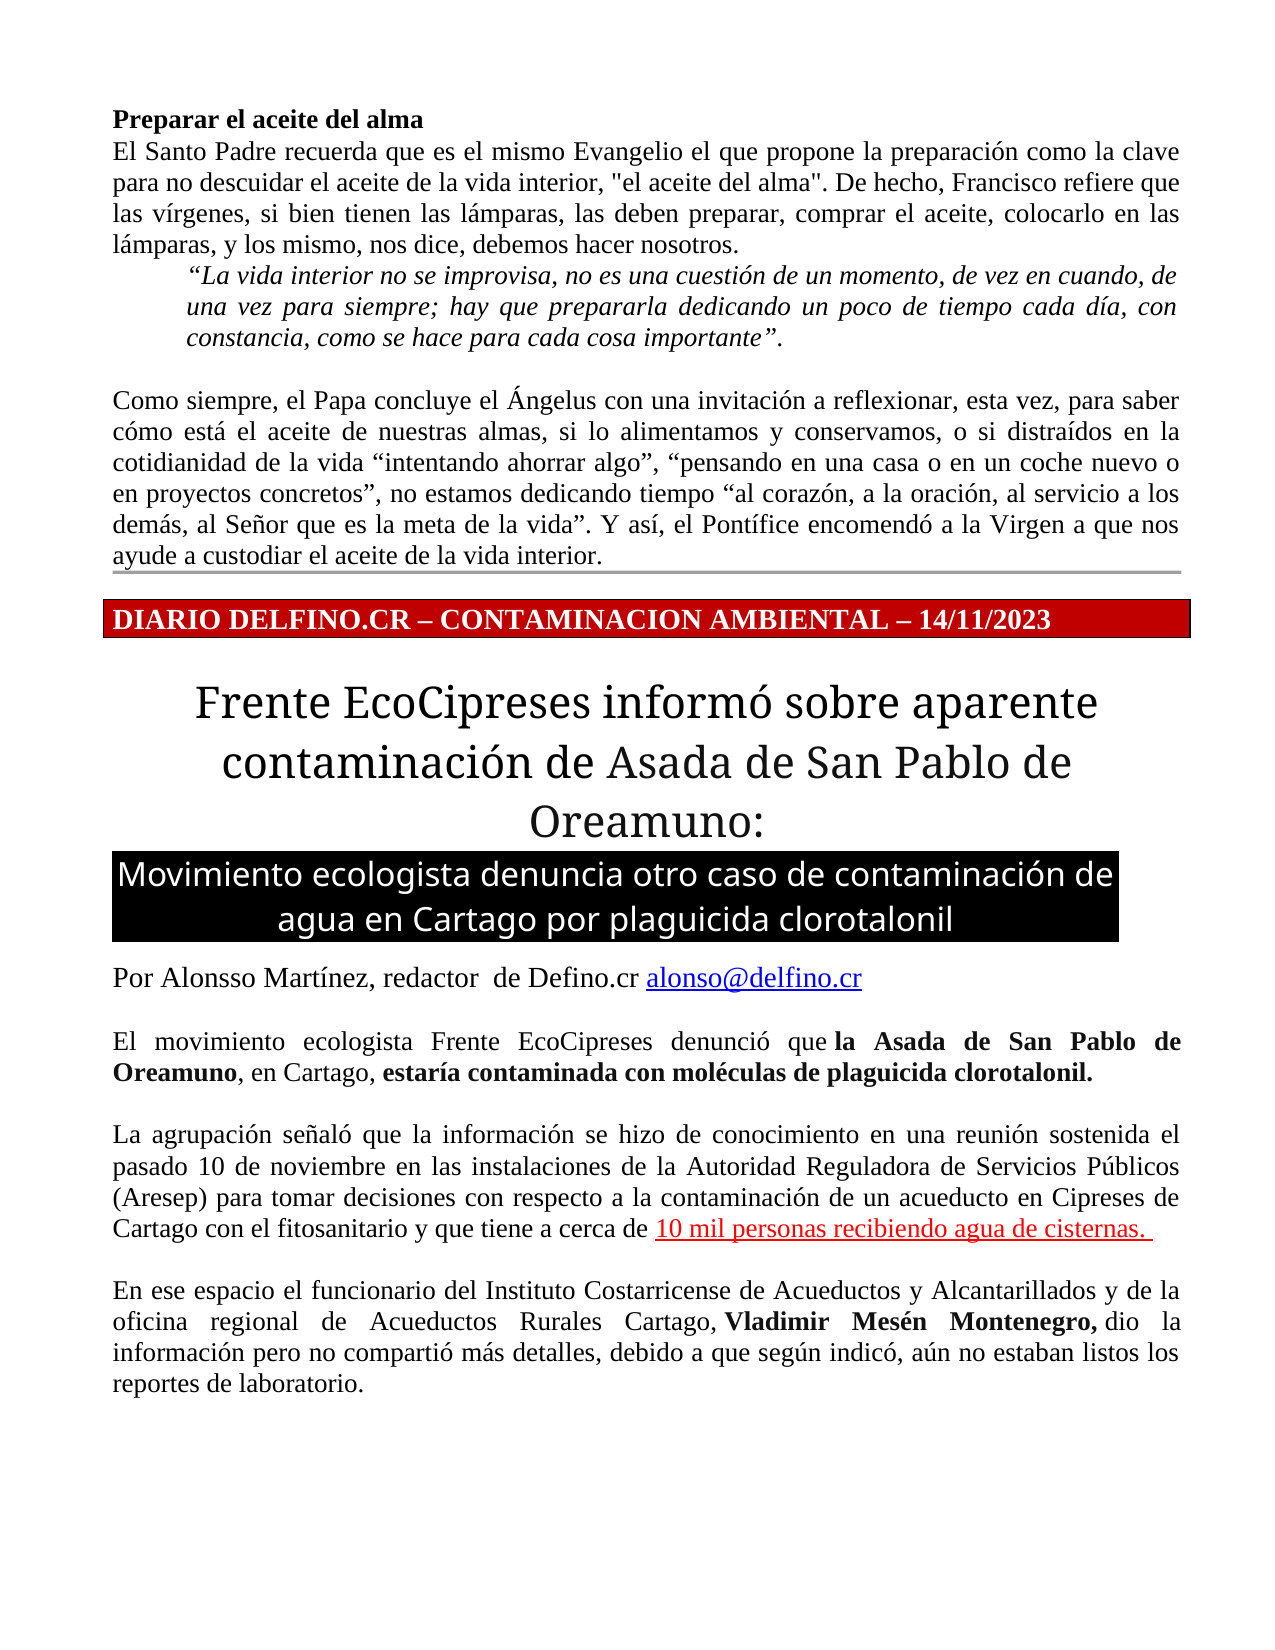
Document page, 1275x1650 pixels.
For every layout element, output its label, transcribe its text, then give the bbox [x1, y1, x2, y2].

text “La vida interior no se improvisa, no es una cuestión de un momento, de vez en cuando, de una vez para siempre; hay que prepararla dedicando un poco de tiempo cada día, con constancia, como se hace para cada cosa importante”. [186, 259, 1181, 353]
text En ese espacio el funcionario del Instituto Costarricense de Acueductos y Alcantarillados y de la oficina regional de Acueductos Rurales Cartago, Vladimir Mesén Montenegro, dio la información pero no compartió más detalles, debido a que según indicó, aún no estaban listos los reportes de laboratorio. [112, 1274, 1181, 1399]
text El movimiento ecologista Frente EcoCipreses denunció que la Asada de San Pablo de Oreamuno, en Cartago, estaría contaminada con moléculas de plaguicida clorotalonil. [112, 1025, 1181, 1087]
text DIARIO DELFINO.CR – CONTAMINACION AMBIENTAL – 14/11/2023 [104, 600, 1189, 637]
subtitle Movimiento ecologista denuncia otro caso de contaminación de agua en Cartago por plaguicida clorotalonil [112, 851, 1119, 942]
text Como siempre, el Papa concluye el Ángelus con una invitación a reflexionar, esta vez, para saber cómo está el aceite de nuestras almas, si lo alimentamos y conservamos, o si distraídos en la cotidianidad de la vida “intentando ahorrar algo”, “pensando en una casa o en un coche nuevo o en proyectos concretos”, no estamos dedicando tiempo “al corazón, a la oración, al servicio a los demás, al Señor que es la meta de la vida”. Y así, el Pontífice encomendó a la Virgen a que nos ayude a custodiar el aceite de la vida interior. [112, 384, 1181, 570]
text La agrupación señaló que la información se hizo de conocimiento en una reunión sostenida el pasado 10 de noviembre en las instalaciones de la Autoridad Reguladora de Servicios Públicos (Aresep) para tomar decisiones con respecto a la contaminación de un acueducto en Cipreses de Cartago con el fitosanitario y que tiene a cerca de 10 mil personas recibiendo agua de cisternas. [112, 1118, 1181, 1243]
text El Santo Padre recuerda que es el mismo Evangelio el que propone la preparación como la clave para no descuidar el aceite de la vida interior, "el aceite del alma". De hecho, Francisco refiere que las vírgenes, si bien tienen las lámparas, las deben preparar, comprar el aceite, colocarlo en las lámparas, y los mismo, nos dice, debemos hacer nosotros. [112, 134, 1181, 259]
text Por Alonsso Martínez, redactor de Defino.cr alonso@delfino.cr [112, 960, 1181, 994]
text Frente EcoCipreses informó sobre aparente contaminación de Asada de San Pablo de Oreamuno: [112, 672, 1181, 851]
text Preparar el aceite del alma [112, 103, 1181, 134]
